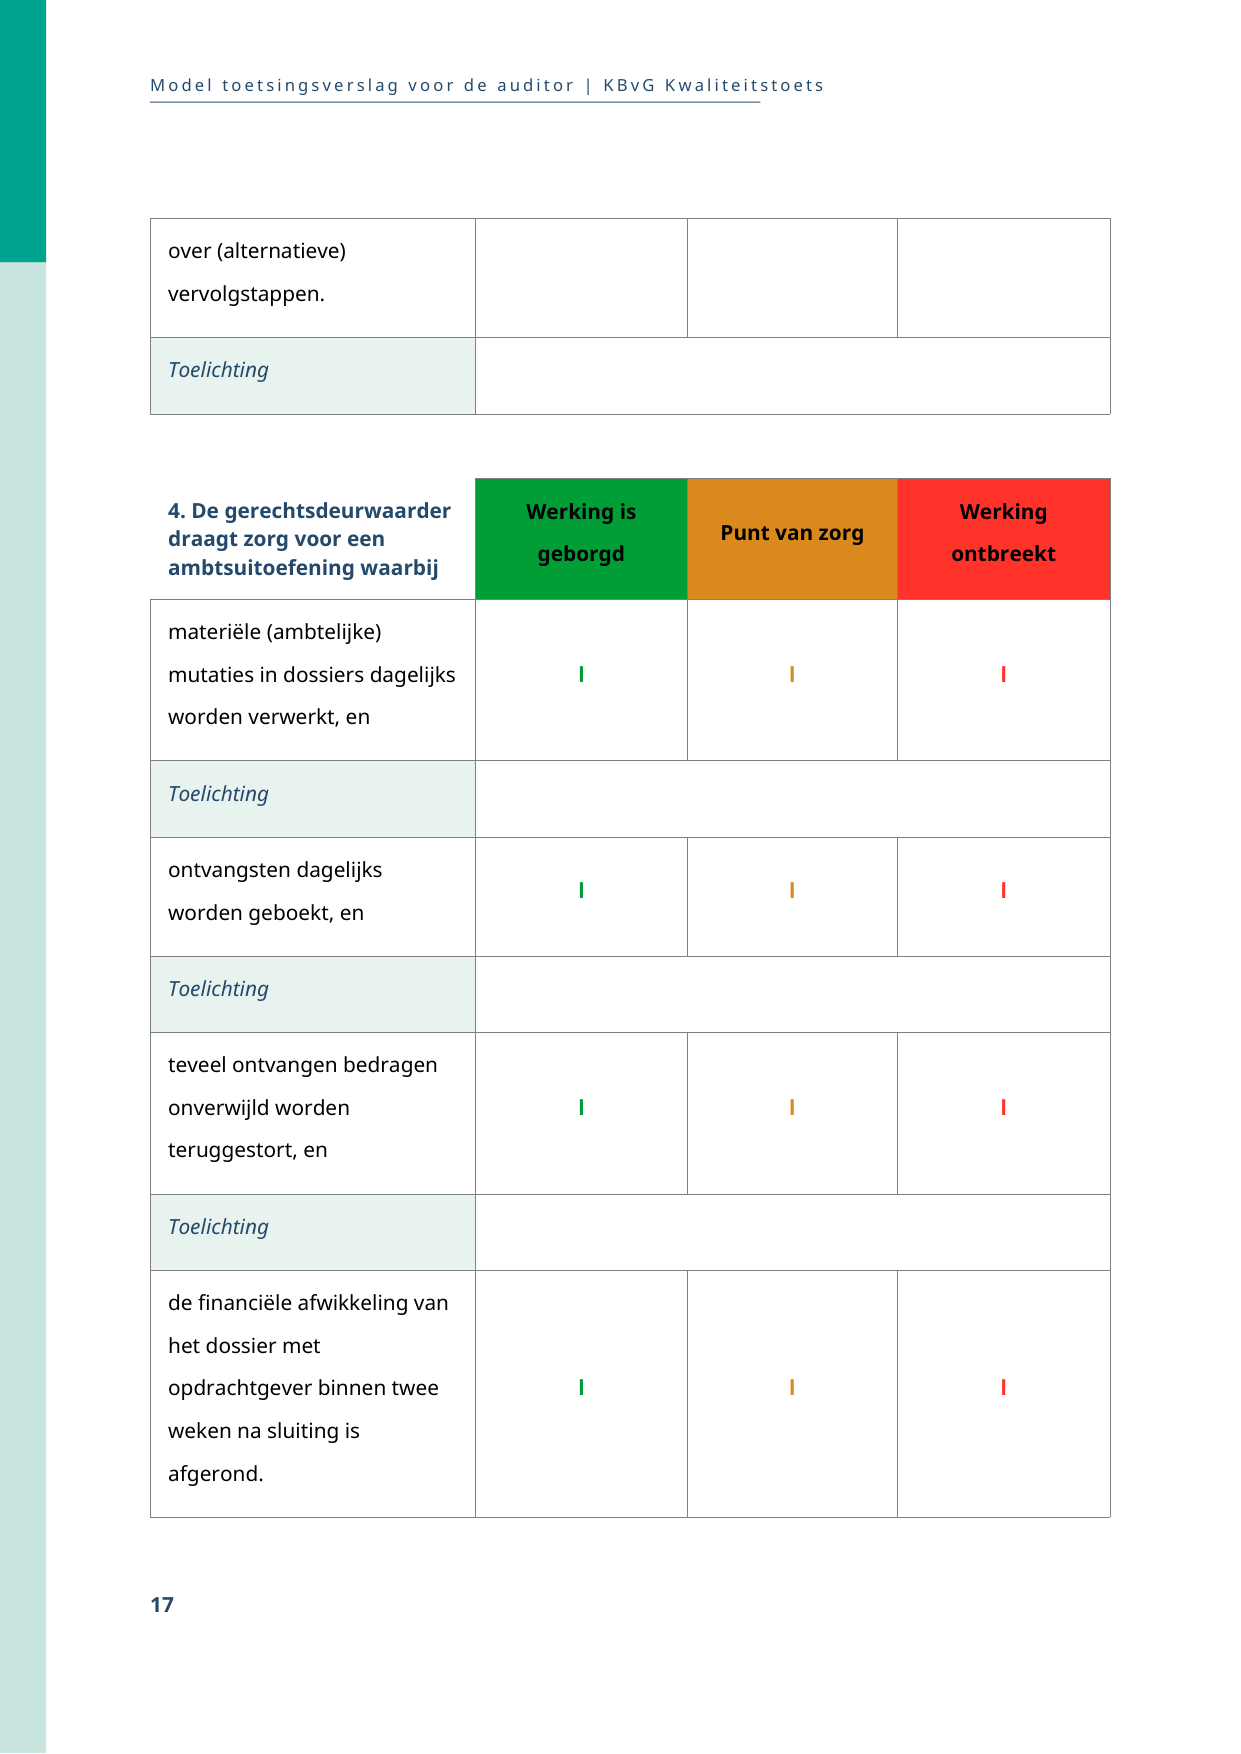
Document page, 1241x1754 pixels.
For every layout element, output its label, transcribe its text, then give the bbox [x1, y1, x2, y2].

table_cell Toelichting [151, 761, 475, 837]
table_cell l [688, 600, 897, 760]
table_cell l [476, 219, 687, 337]
table_header Werking is geborgd [476, 479, 687, 599]
table_cell teveel ontvangen bedragen onverwijld worden teruggestort, en [151, 1033, 475, 1194]
table_header 4. De gerechtsdeurwaarder draagt zorg voor een ambtsuitoefening waarbij [150, 478, 475, 599]
table_cell l [476, 1271, 687, 1517]
table_cell de financiële afwikkeling van het dossier met opdrachtgever binnen twee weken na sluiting is afgerond. [151, 1271, 475, 1517]
picture [0, 0, 47, 1753]
table_header Punt van zorg [688, 479, 897, 599]
table_cell l [898, 600, 1110, 760]
table_cell l [476, 1033, 687, 1194]
table_cell l [898, 219, 1110, 337]
table_cell l [688, 1271, 897, 1517]
table_cell l [898, 1033, 1110, 1194]
table_cell [476, 1195, 1110, 1270]
table_cell l [898, 838, 1110, 956]
table_cell l [688, 1033, 897, 1194]
table_cell ontvangsten dagelijks worden geboekt, en [151, 838, 475, 956]
table_cell [476, 957, 1110, 1032]
table_cell materiële (ambtelijke) mutaties in dossiers dagelijks worden verwerkt, en [151, 600, 475, 760]
table_cell l [688, 838, 897, 956]
table_header Werking ontbreekt [898, 479, 1110, 599]
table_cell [151, 219, 475, 337]
table_cell Toelichting [151, 1195, 475, 1270]
table_cell l [476, 838, 687, 956]
table_cell l [898, 1271, 1110, 1517]
table_cell l [476, 600, 687, 760]
table_cell l [688, 219, 897, 337]
table_cell [476, 338, 1110, 414]
table_cell Toelichting [151, 957, 475, 1032]
table_cell [476, 761, 1110, 837]
table_cell Toelichting [151, 338, 475, 414]
